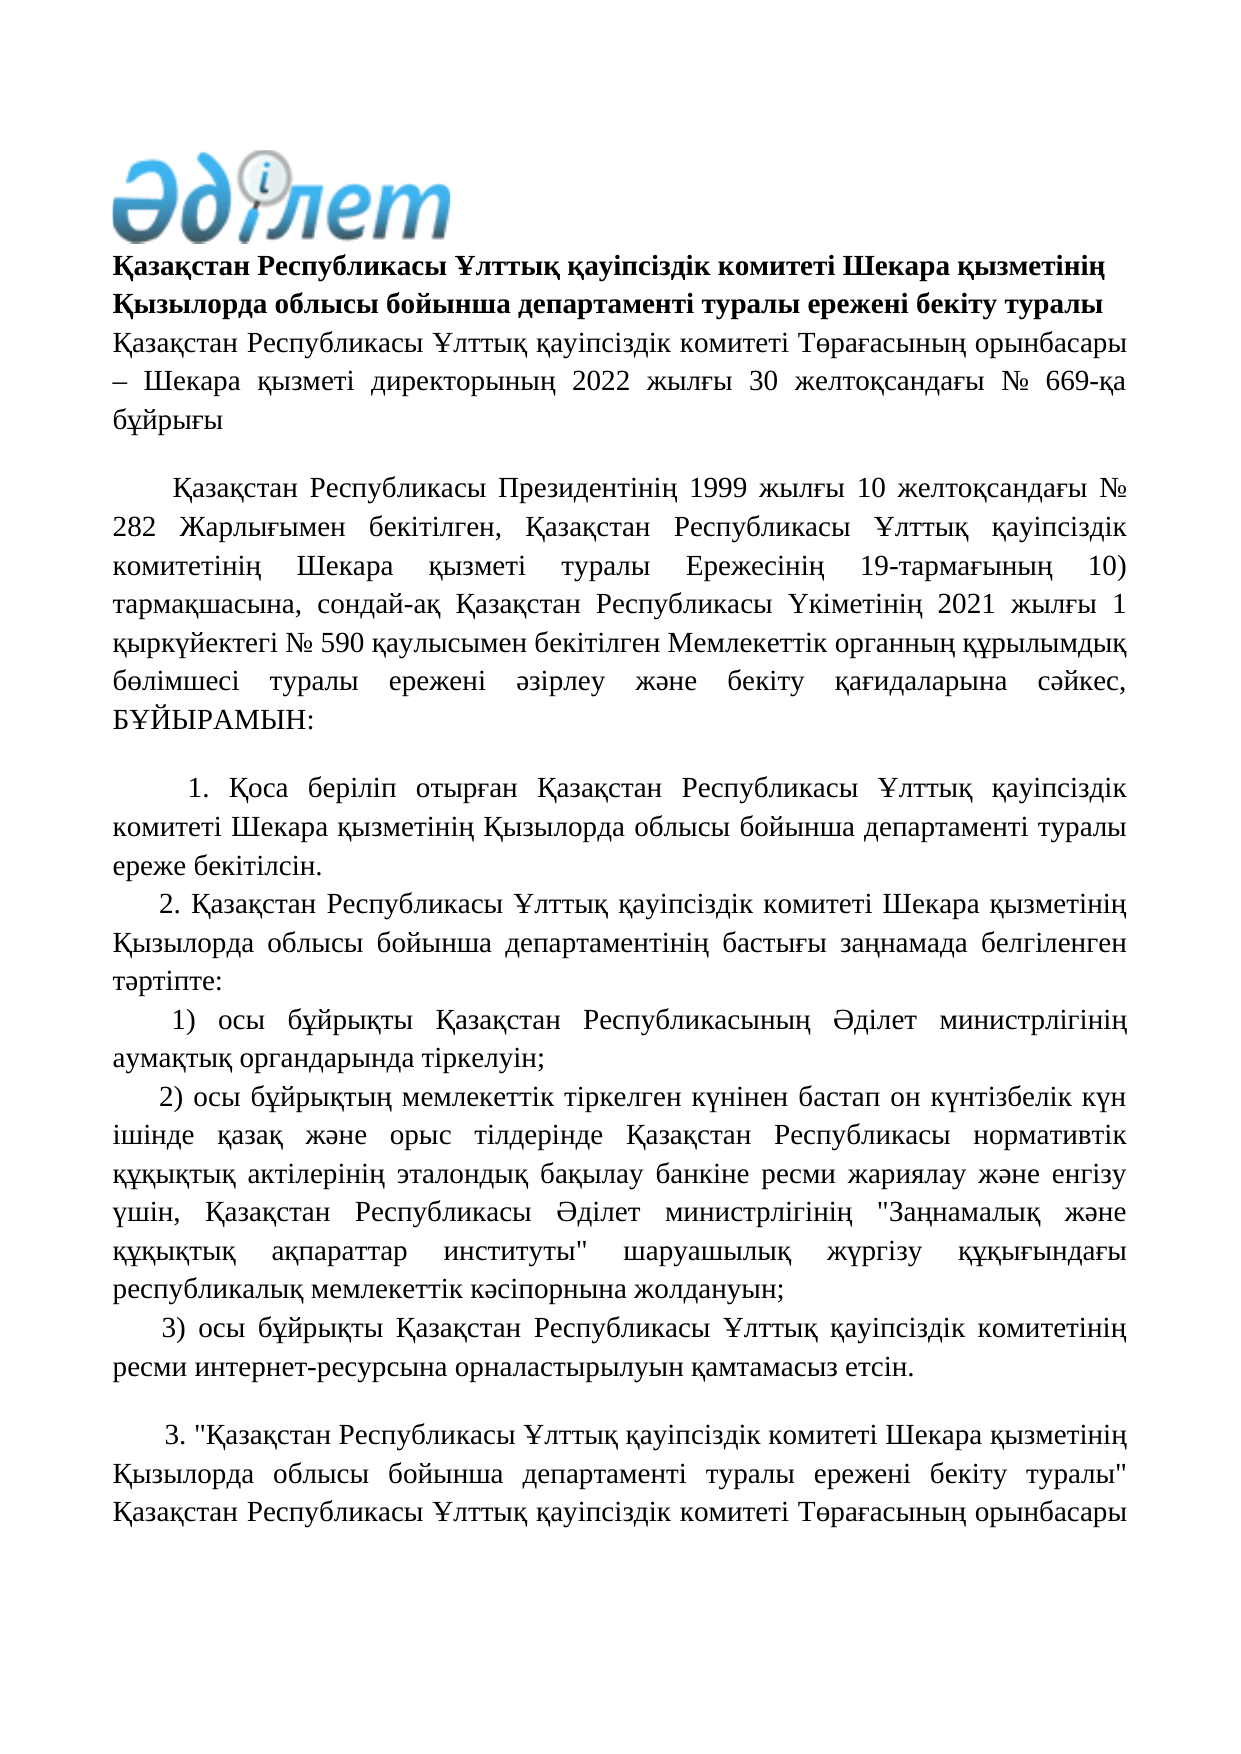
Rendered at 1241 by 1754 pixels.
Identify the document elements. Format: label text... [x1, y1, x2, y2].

text 1. Қоса беріліп отырған Қазақстан Республикасы Ұлттық қауіпсіздік комитеті Шекара қызметінің Қызылорда облысы бойынша департаменті туралы ереже бекітілсін. [112, 771, 1128, 881]
text 2. Қазақстан Республикасы Ұлттық қауіпсіздік комитеті Шекара қызметінің Қызылорда облысы бойынша департаментінің бастығы заңнамада белгіленген тәртіпте: [112, 886, 1128, 997]
text Қазақстан Республикасы Ұлттық қауіпсіздік комитеті Төрағасының орынбасары – Шекара қызметі директорының 2022 жылғы 30 желтоқсандағы № 669-қа бұйрығы [112, 325, 1128, 435]
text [112, 1417, 1128, 1528]
text 2) осы бұйрықтың мемлекеттік тіркелген күнінен бастап он күнтізбелік күн ішінде қазақ және орыс тілдерінде Қазақстан Республикасы нормативтік құқықтық актілерінің эталондық бақылау банкіне ресми жариялау және енгізу үшін, Қазақстан Республикасы Әділет министрлігінің "Заңнамалық және құқықтық ақпараттар институты" шаруашылық жүргізу құқығындағы республикалық мемлекеттік кәсіпорнына жолдануын; [112, 1079, 1128, 1305]
text 1) осы бұйрықты Қазақстан Республикасының Әділет министрлігінің аумақтық органдарында тіркелуін; [112, 1002, 1128, 1074]
text 3) осы бұйрықты Қазақстан Республикасы Ұлттық қауіпсіздік комитетінің ресми интернет-ресурсына орналастырылуын қамтамасыз етсін. [112, 1310, 1128, 1382]
text Қазақстан Республикасы Ұлттық қауіпсіздік комитеті Шекара қызметінің Қызылорда облысы бойынша департаменті туралы ережені бекіту туралы [112, 248, 1128, 320]
picture [112, 150, 451, 244]
text Қазақстан Республикасы Президентінің 1999 жылғы 10 желтоқсандағы № 282 Жарлығымен бекітілген, Қазақстан Республикасы Ұлттық қауіпсіздік комитетінің Шекара қызметі туралы Ережесінің 19-тармағының 10) тармақшасына, сондай-ақ Қазақстан Республикасы Үкіметінің 2021 жылғы 1 қыркүйектегі № 590 қаулысымен бекітілген Мемлекеттік органның құрылымдық бөлімшесі туралы ережені әзірлеу және бекіту қағидаларына сәйкес, БҰЙЫРАМЫН: [112, 471, 1128, 735]
